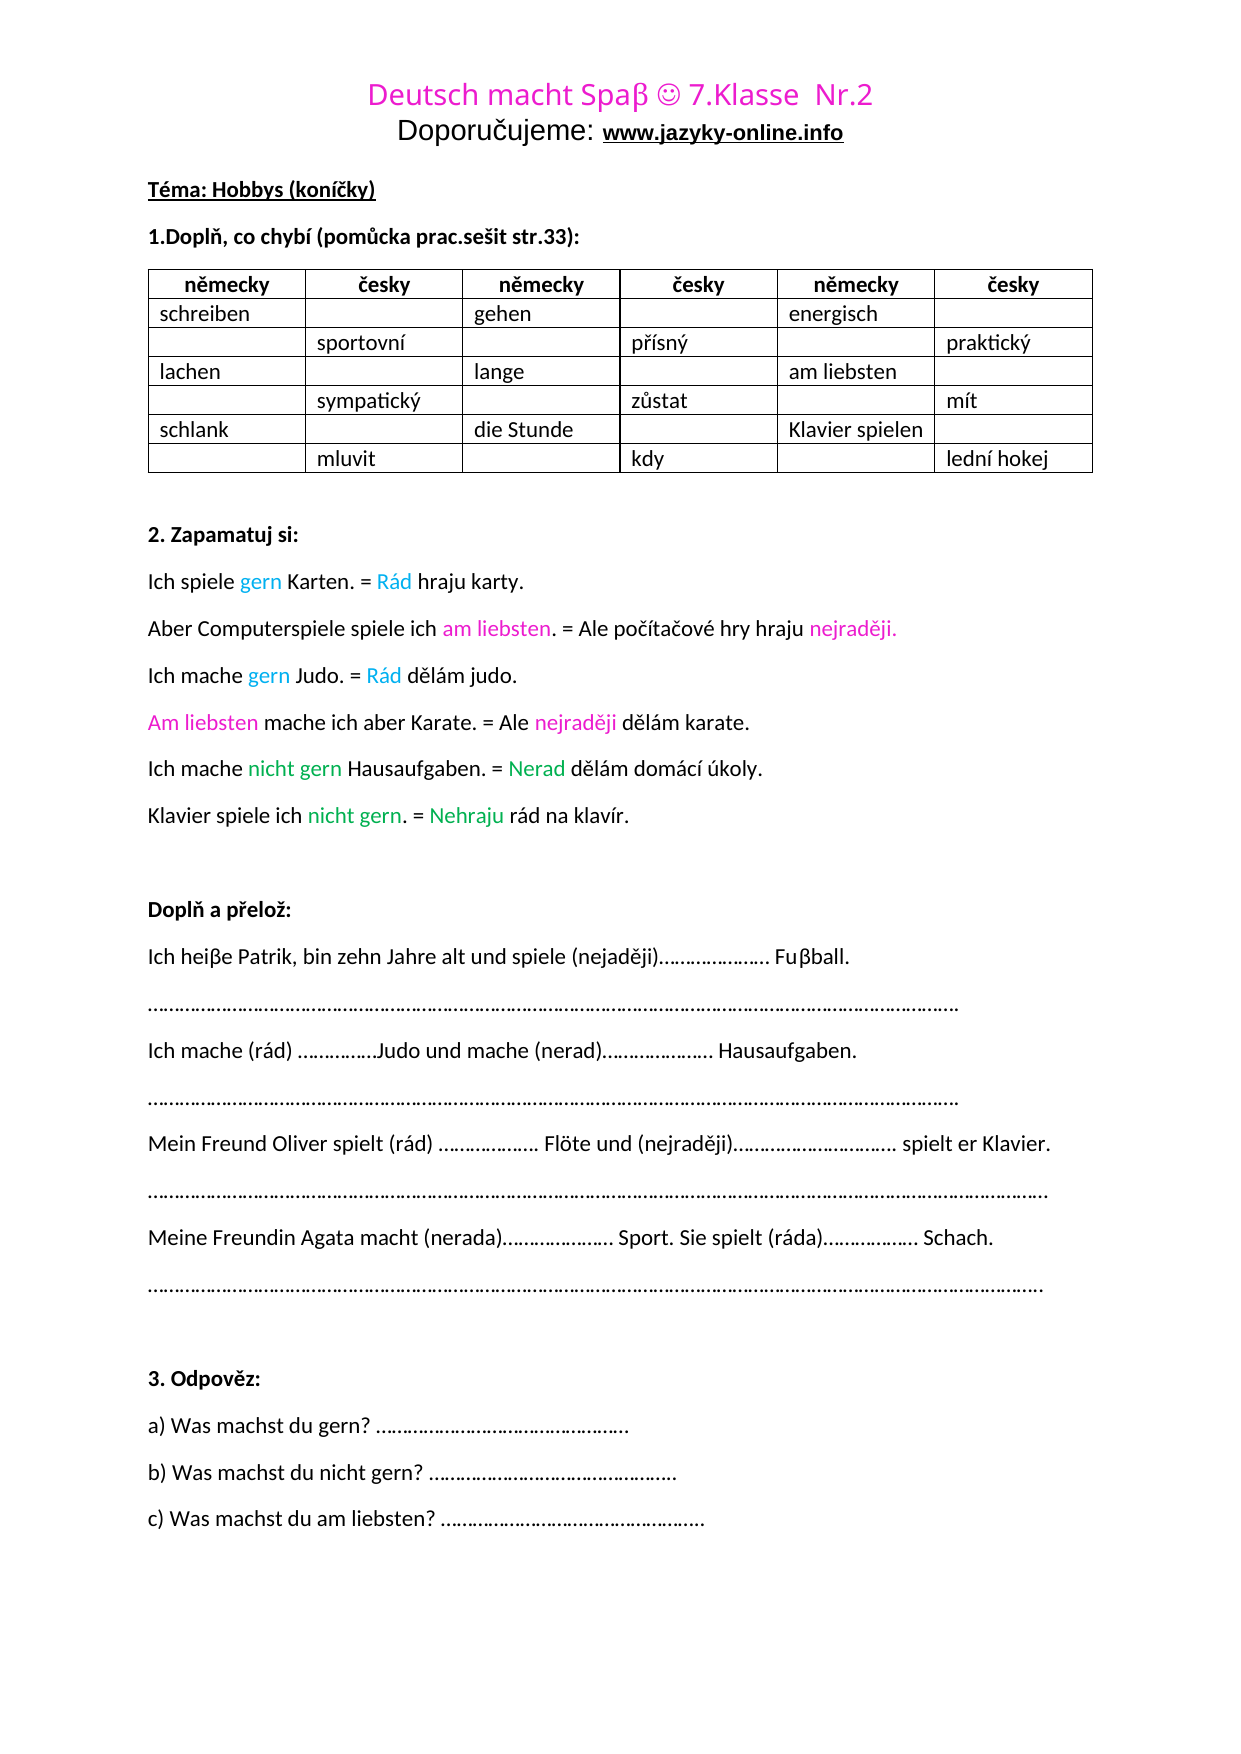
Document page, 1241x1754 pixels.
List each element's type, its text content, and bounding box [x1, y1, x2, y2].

table_cell [149, 444, 305, 472]
text Ich mache (rád) ……………Judo und mache (nerad)………………… Hausaufgaben. [148, 1036, 1093, 1064]
table_header česky [935, 270, 1092, 298]
table_cell [621, 299, 777, 327]
table_cell [935, 415, 1092, 443]
table_cell gehen [463, 299, 619, 327]
text Ich mache nicht gern Hausaufgaben. = Nerad dělám domácí úkoly. [148, 754, 1093, 782]
text Téma: Hobbys (koníčky) [148, 175, 1093, 203]
table_cell [778, 386, 934, 414]
text Meine Freundin Agata macht (nerada)………………… Sport. Sie spielt (ráda)……………… Schach. [148, 1223, 1093, 1251]
table_cell kdy [621, 444, 777, 472]
table_cell [463, 386, 619, 414]
text Mein Freund Oliver spielt (rád) ………………. Flöte und (nejraději)…………………………. spielt er Klavier. [148, 1129, 1093, 1157]
table_cell [149, 328, 305, 356]
table_cell [463, 328, 619, 356]
table_cell lední hokej [935, 444, 1092, 472]
table_cell praktický [935, 328, 1092, 356]
table_header česky [621, 270, 777, 298]
text 2. Zapamatuj si: [148, 520, 1093, 548]
table_header německy [463, 270, 619, 298]
table_cell sportovní [306, 328, 462, 356]
table_cell [778, 444, 934, 472]
table_cell přísný [621, 328, 777, 356]
table_cell schlank [149, 415, 305, 443]
text ………………………………………………………………………………………………………………………………………. [148, 1083, 1093, 1111]
text Ich heiβe Patrik, bin zehn Jahre alt und spiele (nejaději)………………… Fuβball. [148, 942, 1093, 970]
table_header německy [778, 270, 934, 298]
text c) Was machst du am liebsten? ………………………………………….. [148, 1504, 1093, 1532]
table_cell [149, 386, 305, 414]
table_cell [306, 415, 462, 443]
table_cell [621, 357, 777, 385]
table_cell die Stunde [463, 415, 619, 443]
table_cell [621, 415, 777, 443]
text Aber Computerspiele spiele ich am liebsten. = Ale počítačové hry hraju nejraději. [148, 614, 1093, 642]
text Klavier spiele ich nicht gern. = Nehraju rád na klavír. [148, 801, 1093, 829]
table_cell schreiben [149, 299, 305, 327]
table_header německy [149, 270, 305, 298]
table_cell sympatický [306, 386, 462, 414]
table_cell [935, 357, 1092, 385]
text Ich spiele gern Karten. = Rád hraju karty. [148, 567, 1093, 595]
text ………………………………………………………………………………………………………………………………………. [148, 989, 1093, 1017]
table_header česky [306, 270, 462, 298]
text …………………………………………………………………………………………………………………………………………………….. [148, 1270, 1093, 1298]
table_cell energisch [778, 299, 934, 327]
table_cell mít [935, 386, 1092, 414]
text 1.Doplň, co chybí (pomůcka prac.sešit str.33): [148, 222, 1093, 250]
table_cell zůstat [621, 386, 777, 414]
text Am liebsten mache ich aber Karate. = Ale nejraději dělám karate. [148, 708, 1093, 736]
text 3. Odpověz: [148, 1364, 1093, 1392]
table_cell [935, 299, 1092, 327]
table_cell [306, 299, 462, 327]
text Ich mache gern Judo. = Rád dělám judo. [148, 661, 1093, 689]
table_cell [463, 444, 619, 472]
table_cell mluvit [306, 444, 462, 472]
table_cell [306, 357, 462, 385]
text a) Was machst du gern? ………………………………………… [148, 1411, 1093, 1439]
text b) Was machst du nicht gern? ……………………………………….. [148, 1458, 1093, 1486]
table_cell lachen [149, 357, 305, 385]
text Doplň a přelož: [148, 895, 1093, 923]
table_cell Klavier spielen [778, 415, 934, 443]
table_cell am liebsten [778, 357, 934, 385]
table_cell [778, 328, 934, 356]
text ……………………………………………………………………………………………………………………………………………………… [148, 1176, 1093, 1204]
table_cell lange [463, 357, 619, 385]
